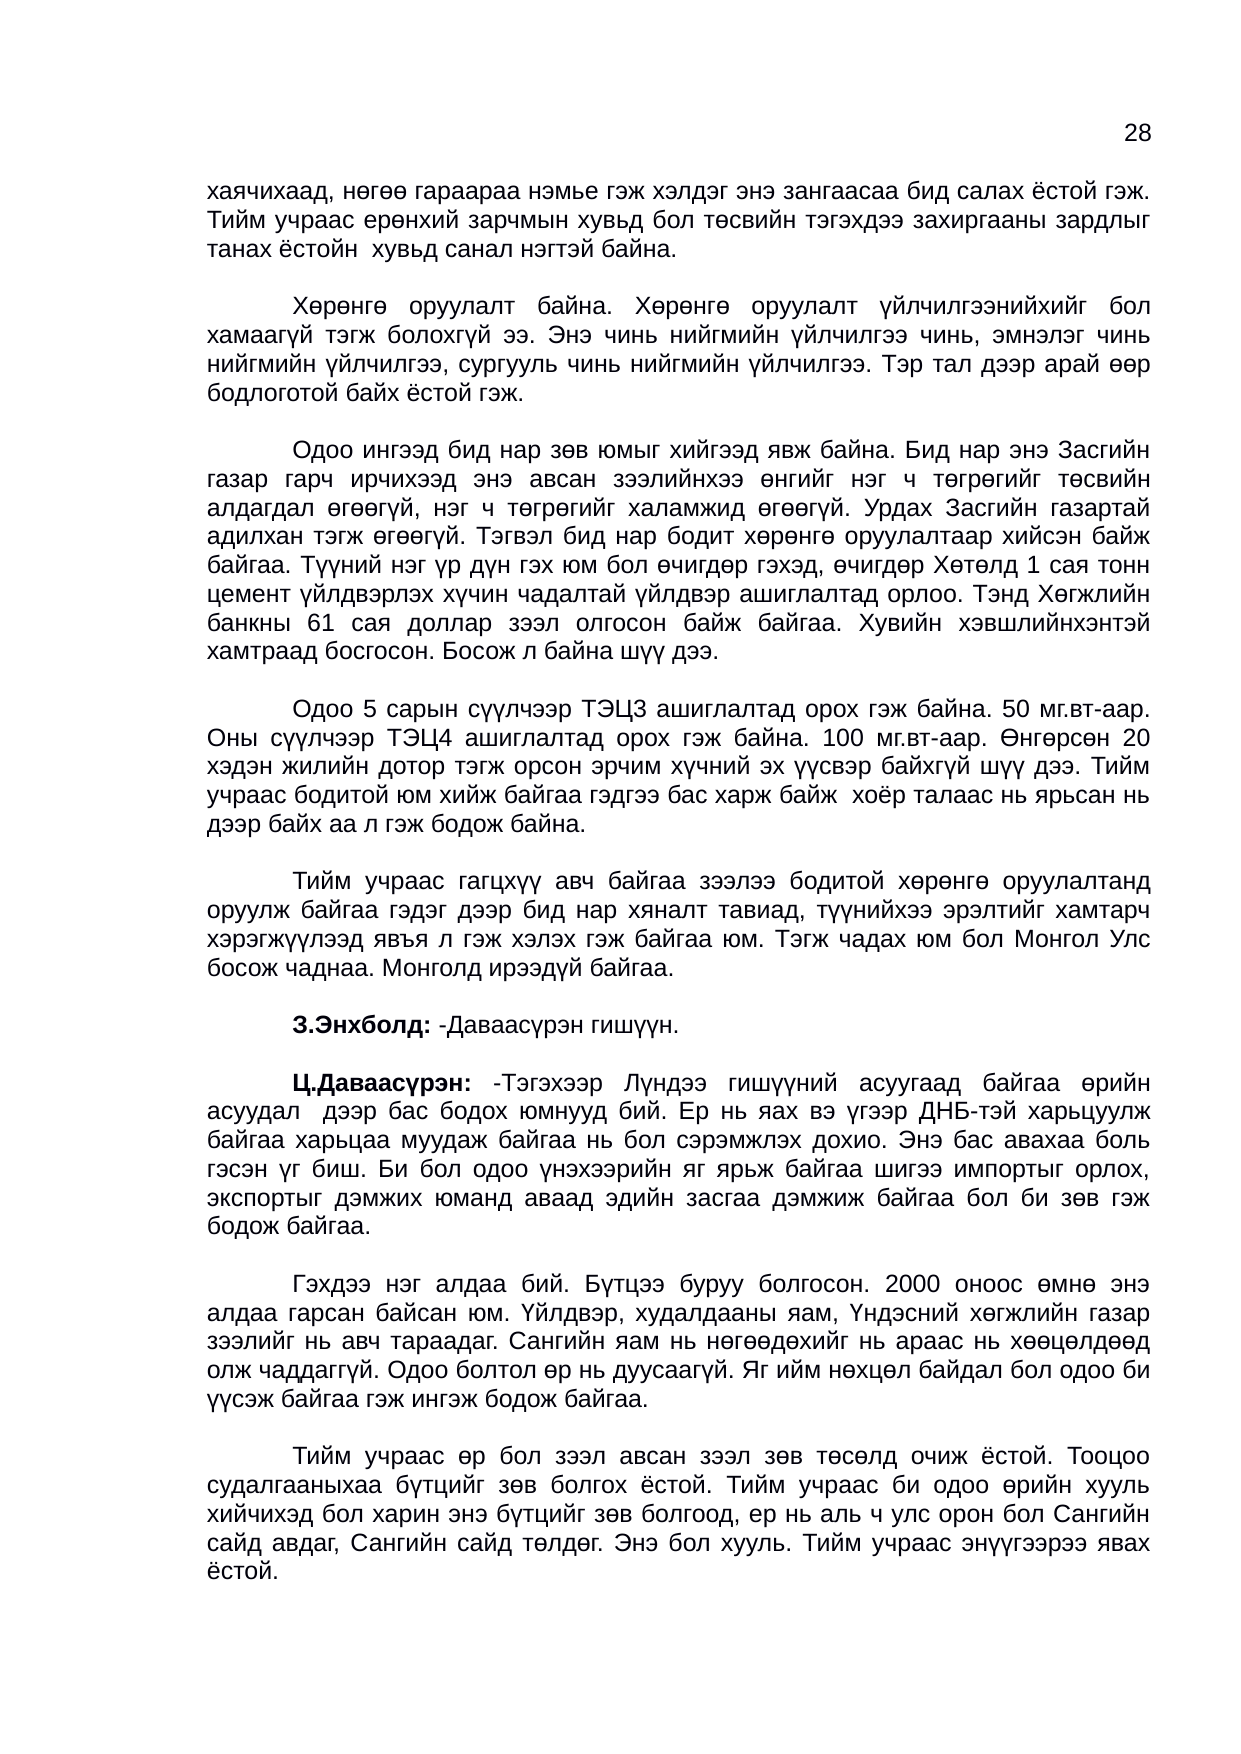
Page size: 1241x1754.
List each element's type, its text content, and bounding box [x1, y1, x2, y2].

text Тийм учраас өр бол зээл авсан зээл зөв төсөлд очиж ёстой. Тооцоо судалгааныхаа бүтцийг зөв болгох ёстой. Тийм учраас би одоо өрийн хууль хийчихэд бол харин энэ бүтцийг зөв болгоод, ер нь аль ч улс орон бол Сангийн сайд авдаг, Сангийн сайд төлдөг. Энэ бол хууль. Тийм учраас энүүгээрээ явах ёстой. [207, 1441, 1152, 1585]
text Одоо ингээд бид нар зөв юмыг хийгээд явж байна. Бид нар энэ Засгийн газар гарч ирчихээд энэ авсан зээлийнхээ өнгийг нэг ч төгрөгийг төсвийн алдагдал өгөөгүй, нэг ч төгрөгийг халамжид өгөөгүй. Урдах Засгийн газартай адилхан тэгж өгөөгүй. Тэгвэл бид нар бодит хөрөнгө оруулалтаар хийсэн байж байгаа. Түүний нэг үр дүн гэх юм бол өчигдөр гэхэд, өчигдөр Хөтөлд 1 сая тонн цемент үйлдвэрлэх хүчин чадалтай үйлдвэр ашиглалтад орлоо. Тэнд Хөгжлийн банкны 61 сая доллар зээл олгосон байж байгаа. Хувийн хэвшлийнхэнтэй хамтраад босгосон. Босож л байна шүү дээ. [207, 435, 1152, 665]
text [207, 176, 1152, 263]
text Тийм учраас гагцхүү авч байгаа зээлээ бодитой хөрөнгө оруулалтанд оруулж байгаа гэдэг дээр бид нар хяналт тавиад, түүнийхээ эрэлтийг хамтарч хэрэгжүүлээд явъя л гэж хэлэх гэж байгаа юм. Тэгж чадах юм бол Монгол Улс босож чаднаа. Монголд ирээдүй байгаа. [207, 866, 1152, 981]
text Ц.Даваасүрэн: -Тэгэхээр Лүндээ гишүүний асуугаад байгаа өрийн асуудал дээр бас бодох юмнууд бий. Ер нь яах вэ үгээр ДНБ-тэй харьцуулж байгаа харьцаа муудаж байгаа нь бол сэрэмжлэх дохио. Энэ бас авахаа боль гэсэн үг биш. Би бол одоо үнэхээрийн яг ярьж байгаа шигээ импортыг орлох, экспортыг дэмжих юманд аваад эдийн засгаа дэмжиж байгаа бол би зөв гэж бодож байгаа. [207, 1068, 1152, 1240]
text Хөрөнгө оруулалт байна. Хөрөнгө оруулалт үйлчилгээнийхийг бол хамаагүй тэгж болохгүй ээ. Энэ чинь нийгмийн үйлчилгээ чинь, эмнэлэг чинь нийгмийн үйлчилгээ, сургууль чинь нийгмийн үйлчилгээ. Тэр тал дээр арай өөр бодлоготой байх ёстой гэж. [207, 291, 1152, 406]
text Одоо 5 сарын сүүлчээр ТЭЦ3 ашиглалтад орох гэж байна. 50 мг.вт-аар. Оны сүүлчээр ТЭЦ4 ашиглалтад орох гэж байна. 100 мг.вт-аар. Өнгөрсөн 20 хэдэн жилийн дотор тэгж орсон эрчим хүчний эх үүсвэр байхгүй шүү дээ. Тийм учраас бодитой юм хийж байгаа гэдгээ бас харж байж хоёр талаас нь ярьсан нь дээр байх аа л гэж бодож байна. [207, 694, 1152, 838]
text З.Энхболд: -Даваасүрэн гишүүн. [207, 1010, 1152, 1039]
text Гэхдээ нэг алдаа бий. Бүтцээ буруу болгосон. 2000 оноос өмнө энэ алдаа гарсан байсан юм. Үйлдвэр, худалдааны яам, Үндэсний хөгжлийн газар зээлийг нь авч тараадаг. Сангийн яам нь нөгөөдөхийг нь араас нь хөөцөлдөөд олж чаддаггүй. Одоо болтол өр нь дуусаагүй. Яг ийм нөхцөл байдал бол одоо би үүсэж байгаа гэж ингэж бодож байгаа. [207, 1269, 1152, 1413]
